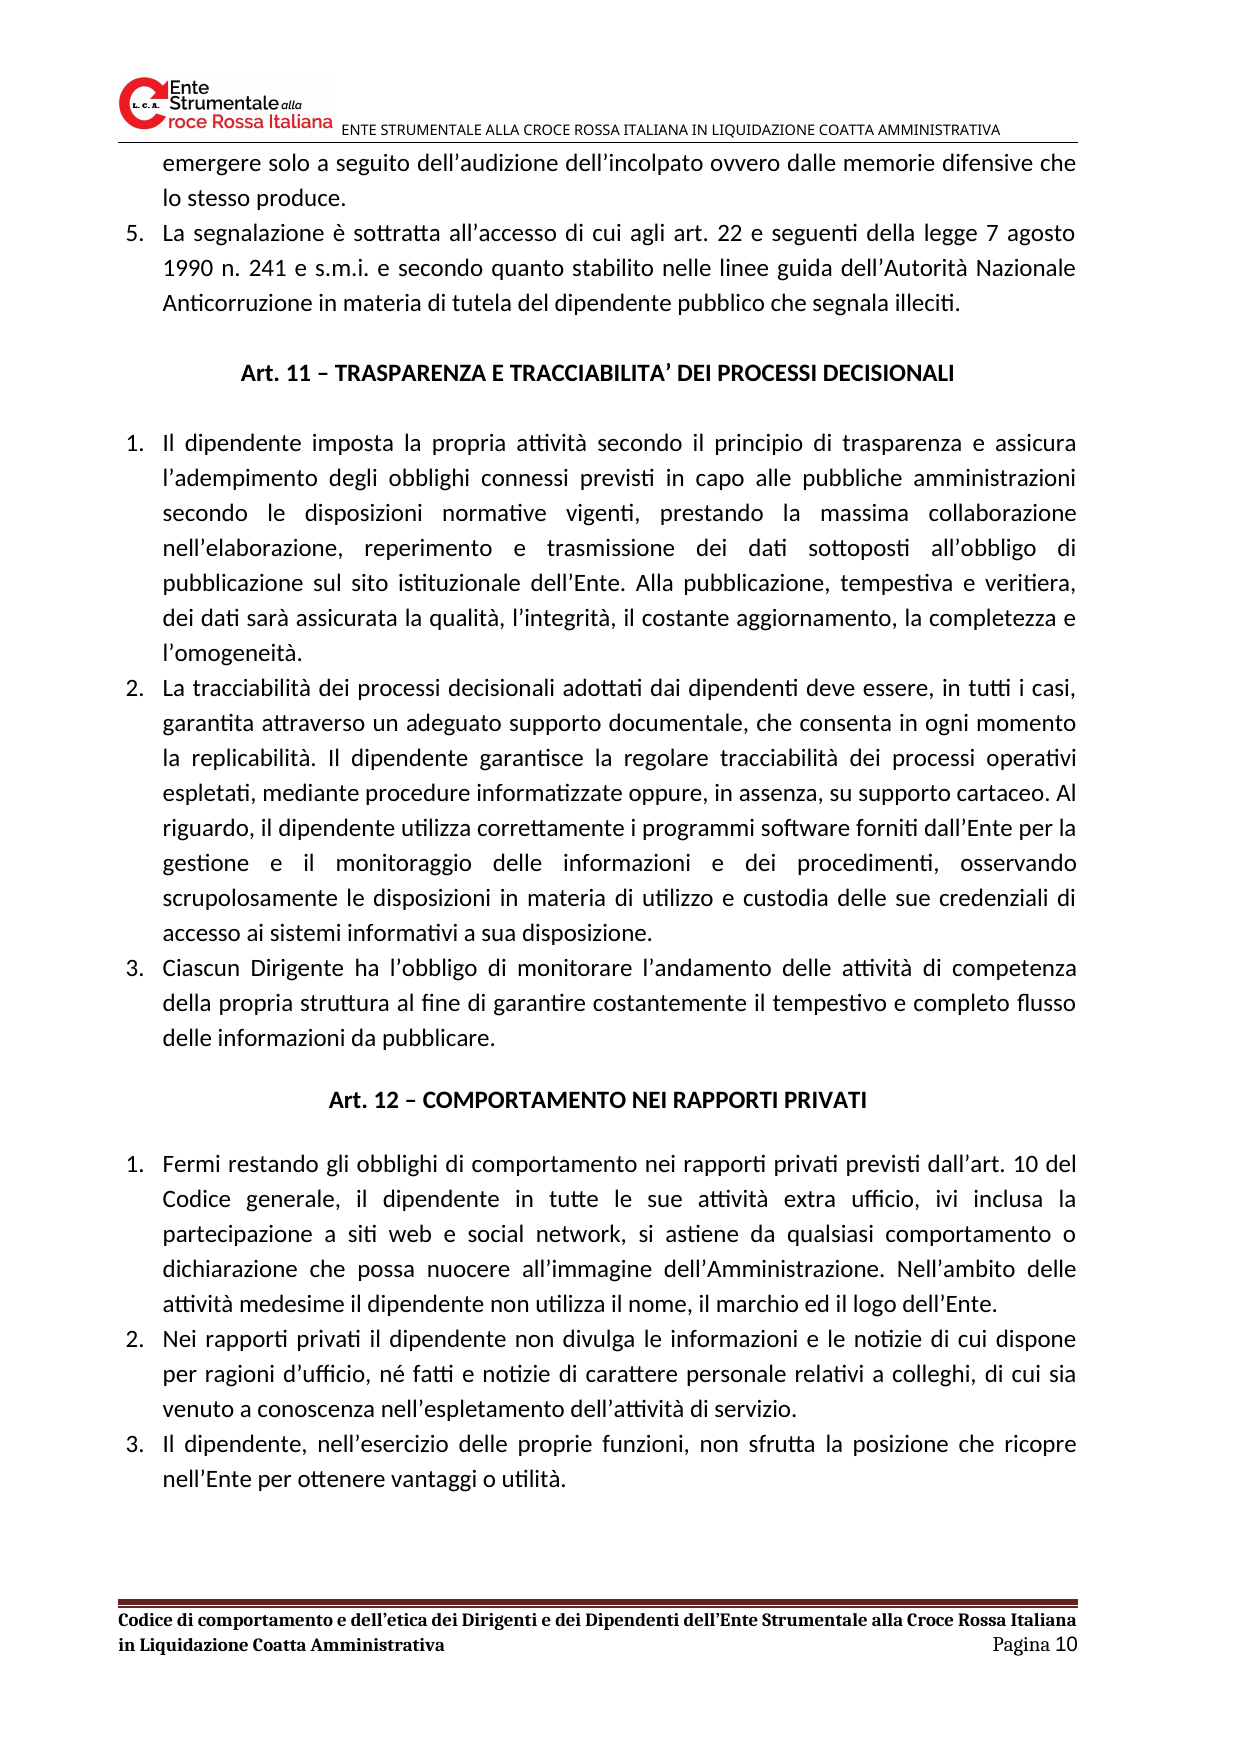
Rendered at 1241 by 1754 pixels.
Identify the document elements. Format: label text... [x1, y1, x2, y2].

list La tracciabilità dei processi decisionali adottati dai dipendenti deve essere, in tutti i casi, garantita attraverso un adeguato supporto documentale, che consenta in ogni momento la replicabilità. Il dipendente garantisce la regolare tracciabilità dei processi operativi espletati, mediante procedure informatizzate oppure, in assenza, su supporto cartaceo. Al riguardo, il dipendente utilizza correttamente i programmi software forniti dall’Ente per la gestione e il monitoraggio delle informazioni e dei procedimenti, osservando scrupolosamente le disposizioni in materia di utilizzo e custodia delle sue credenziali di accesso ai sistemi informativi a sua disposizione. [125, 673, 1078, 948]
list Il dipendente imposta la propria attività secondo il principio di trasparenza e assicura l’adempimento degli obblighi connessi previsti in capo alle pubbliche amministrazioni secondo le disposizioni normative vigenti, prestando la massima collaborazione nell’elaborazione, reperimento e trasmissione dei dati sottoposti all’obbligo di pubblicazione sul sito istituzionale dell’Ente. Alla pubblicazione, tempestiva e veritiera, dei dati sarà assicurata la qualità, l’integrità, il costante aggiornamento, la completezza e l’omogeneità. [125, 428, 1078, 668]
list Fermi restando gli obblighi di comportamento nei rapporti privati previsti dall’art. 10 del Codice generale, il dipendente in tutte le sue attività extra ufficio, ivi inclusa la partecipazione a siti web e social network, si astiene da qualsiasi comportamento o dichiarazione che possa nuocere all’immagine dell’Amministrazione. Nell’ambito delle attività medesime il dipendente non utilizza il nome, il marchio ed il logo dell’Ente. [125, 1148, 1078, 1319]
list Ciascun Dirigente ha l’obbligo di monitorare l’andamento delle attività di competenza della propria struttura al fine di garantire costantemente il tempestivo e completo flusso delle informazioni da pubblicare. [125, 953, 1078, 1053]
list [125, 148, 1078, 213]
list Nei rapporti privati il dipendente non divulga le informazioni e le notizie di cui dispone per ragioni d’ufficio, né fatti e notizie di carattere personale relativi a colleghi, di cui sia venuto a conoscenza nell’espletamento dell’attività di servizio. [125, 1323, 1078, 1424]
list La segnalazione è sottratta all’accesso di cui agli art. 22 e seguenti della legge 7 agosto 1990 n. 241 e s.m.i. e secondo quanto stabilito nelle linee guida dell’Autorità Nazionale Anticorruzione in materia di tutela del dipendente pubblico che segnala illeciti. [125, 218, 1078, 318]
text Art. 11 – TRASPARENZA E TRACCIABILITA’ DEI PROCESSI DECISIONALI [118, 358, 1078, 388]
text Art. 12 – COMPORTAMENTO NEI RAPPORTI PRIVATI [118, 1084, 1078, 1114]
picture [118, 73, 337, 136]
list Il dipendente, nell’esercizio delle proprie funzioni, non sfrutta la posizione che ricopre nell’Ente per ottenere vantaggi o utilità. [125, 1428, 1078, 1494]
